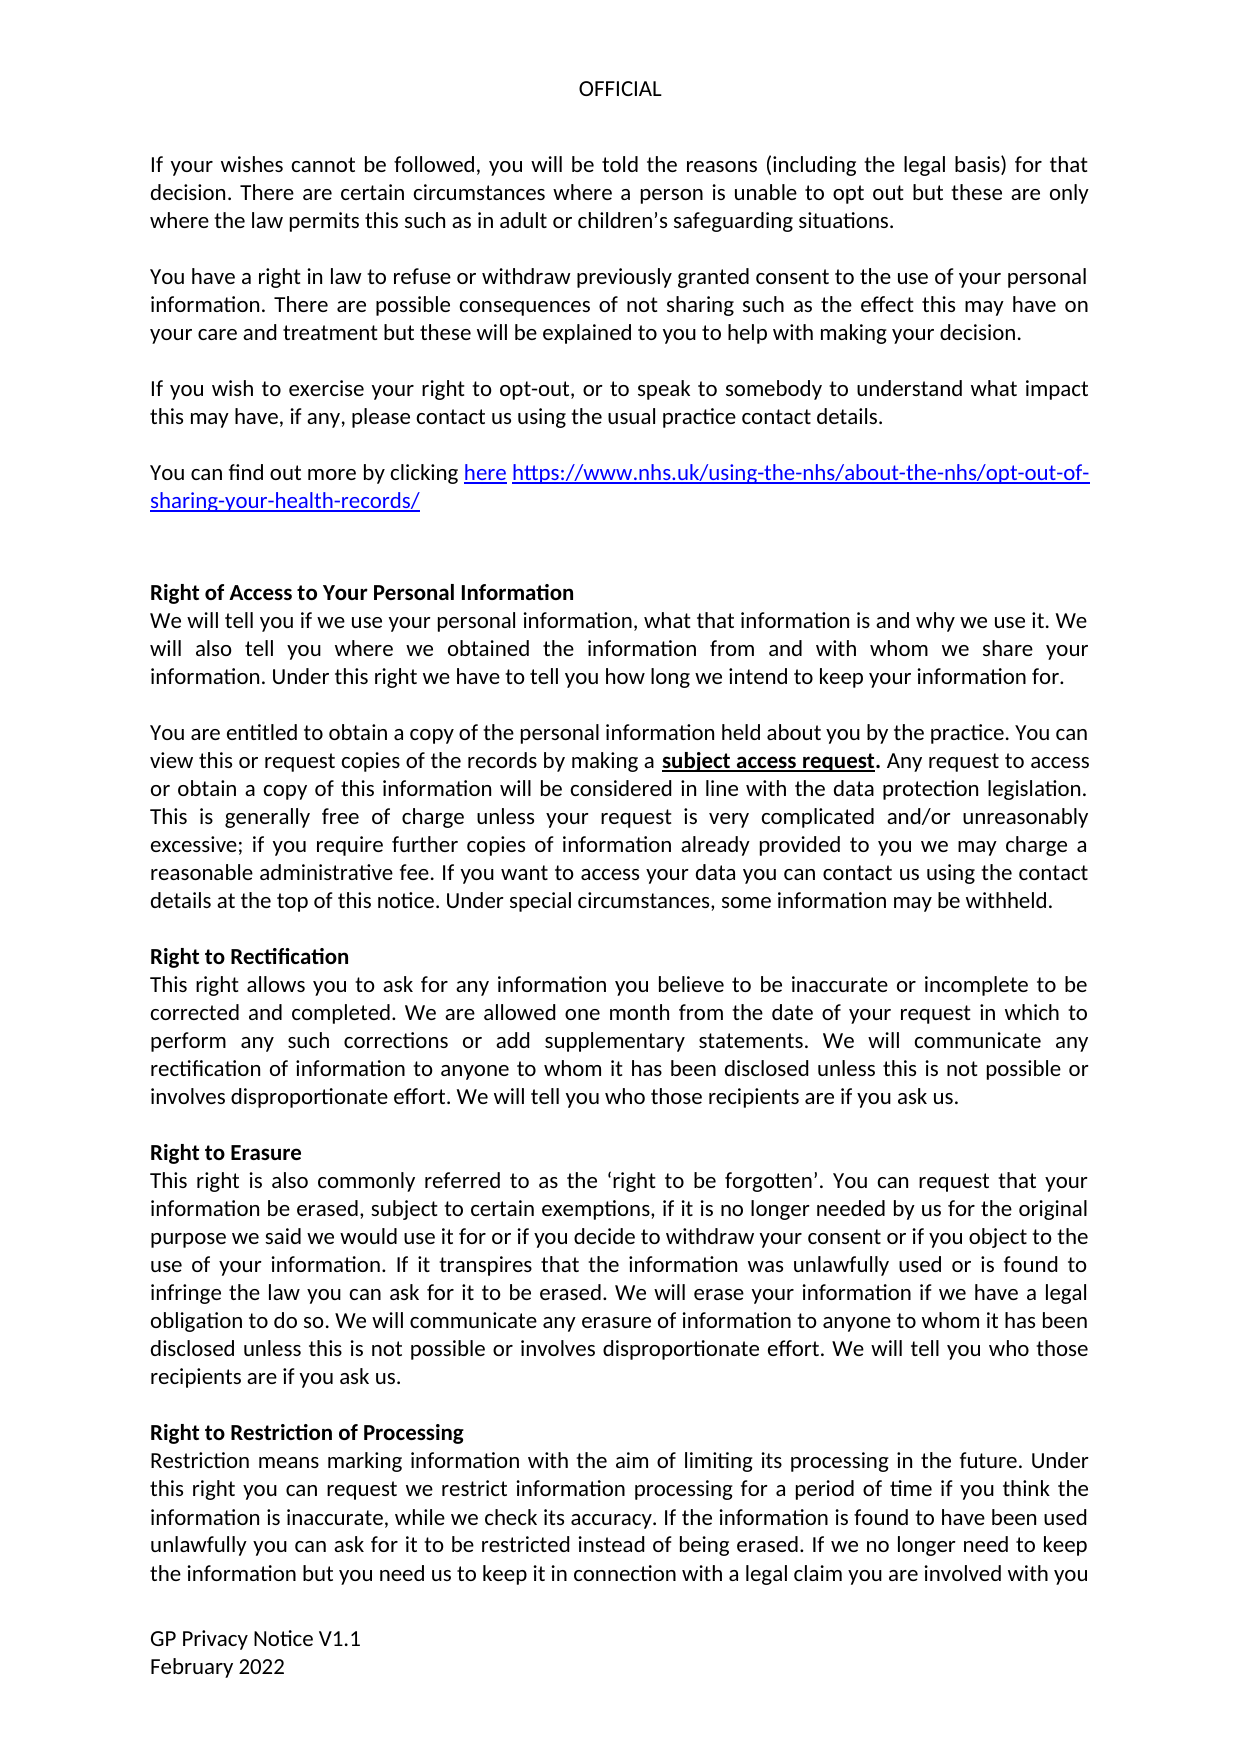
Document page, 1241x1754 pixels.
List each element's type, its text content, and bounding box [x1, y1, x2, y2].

text If you wish to exercise your right to opt-out, or to speak to somebody to understand what impact this may have, if any, please contact us using the usual practice contact details. [150, 374, 1090, 430]
text We will tell you if we use your personal information, what that information is and why we use it. We will also tell you where we obtained the information from and with whom we share your information. Under this right we have to tell you how long we intend to keep your information for. [150, 606, 1090, 690]
text Right of Access to Your Personal Information [150, 578, 1090, 606]
text Right to Erasure [150, 1138, 1090, 1166]
text Right to Restriction of Processing [150, 1418, 1090, 1447]
text You are entitled to obtain a copy of the personal information held about you by the practice. You can view this or request copies of the records by making a subject access request. Any request to access or obtain a copy of this information will be considered in line with the data protection legislation. This is generally free of charge unless your request is very complicated and/or unreasonably excessive; if you require further copies of information already provided to you we may charge a reasonable administrative fee. If you want to access your data you can contact us using the contact details at the top of this notice. Under special circumstances, some information may be withheld. [150, 718, 1090, 914]
text You can find out more by clicking here https://www.nhs.uk/using-the-nhs/about-the-nhs/opt-out-of-sharing-your-health-records/ [150, 458, 1090, 514]
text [150, 1447, 1090, 1587]
text This right is also commonly referred to as the ‘right to be forgotten’. You can request that your information be erased, subject to certain exemptions, if it is no longer needed by us for the original purpose we said we would use it for or if you decide to withdraw your consent or if you object to the use of your information. If it transpires that the information was unlawfully used or is found to infringe the law you can ask for it to be erased. We will erase your information if we have a legal obligation to do so. We will communicate any erasure of information to anyone to whom it has been disclosed unless this is not possible or involves disproportionate effort. We will tell you who those recipients are if you ask us. [150, 1166, 1090, 1391]
text You have a right in law to refuse or withdraw previously granted consent to the use of your personal information. There are possible consequences of not sharing such as the effect this may have on your care and treatment but these will be explained to you to help with making your decision. [150, 262, 1090, 346]
text This right allows you to ask for any information you believe to be inaccurate or incomplete to be corrected and completed. We are allowed one month from the date of your request in which to perform any such corrections or add supplementary statements. We will communicate any rectification of information to anyone to whom it has been disclosed unless this is not possible or involves disproportionate effort. We will tell you who those recipients are if you ask us. [150, 970, 1090, 1110]
text Right to Rectification [150, 942, 1090, 970]
text If your wishes cannot be followed, you will be told the reasons (including the legal basis) for that decision. There are certain circumstances where a person is unable to opt out but these are only where the law permits this such as in adult or children’s safeguarding situations. [150, 150, 1090, 234]
